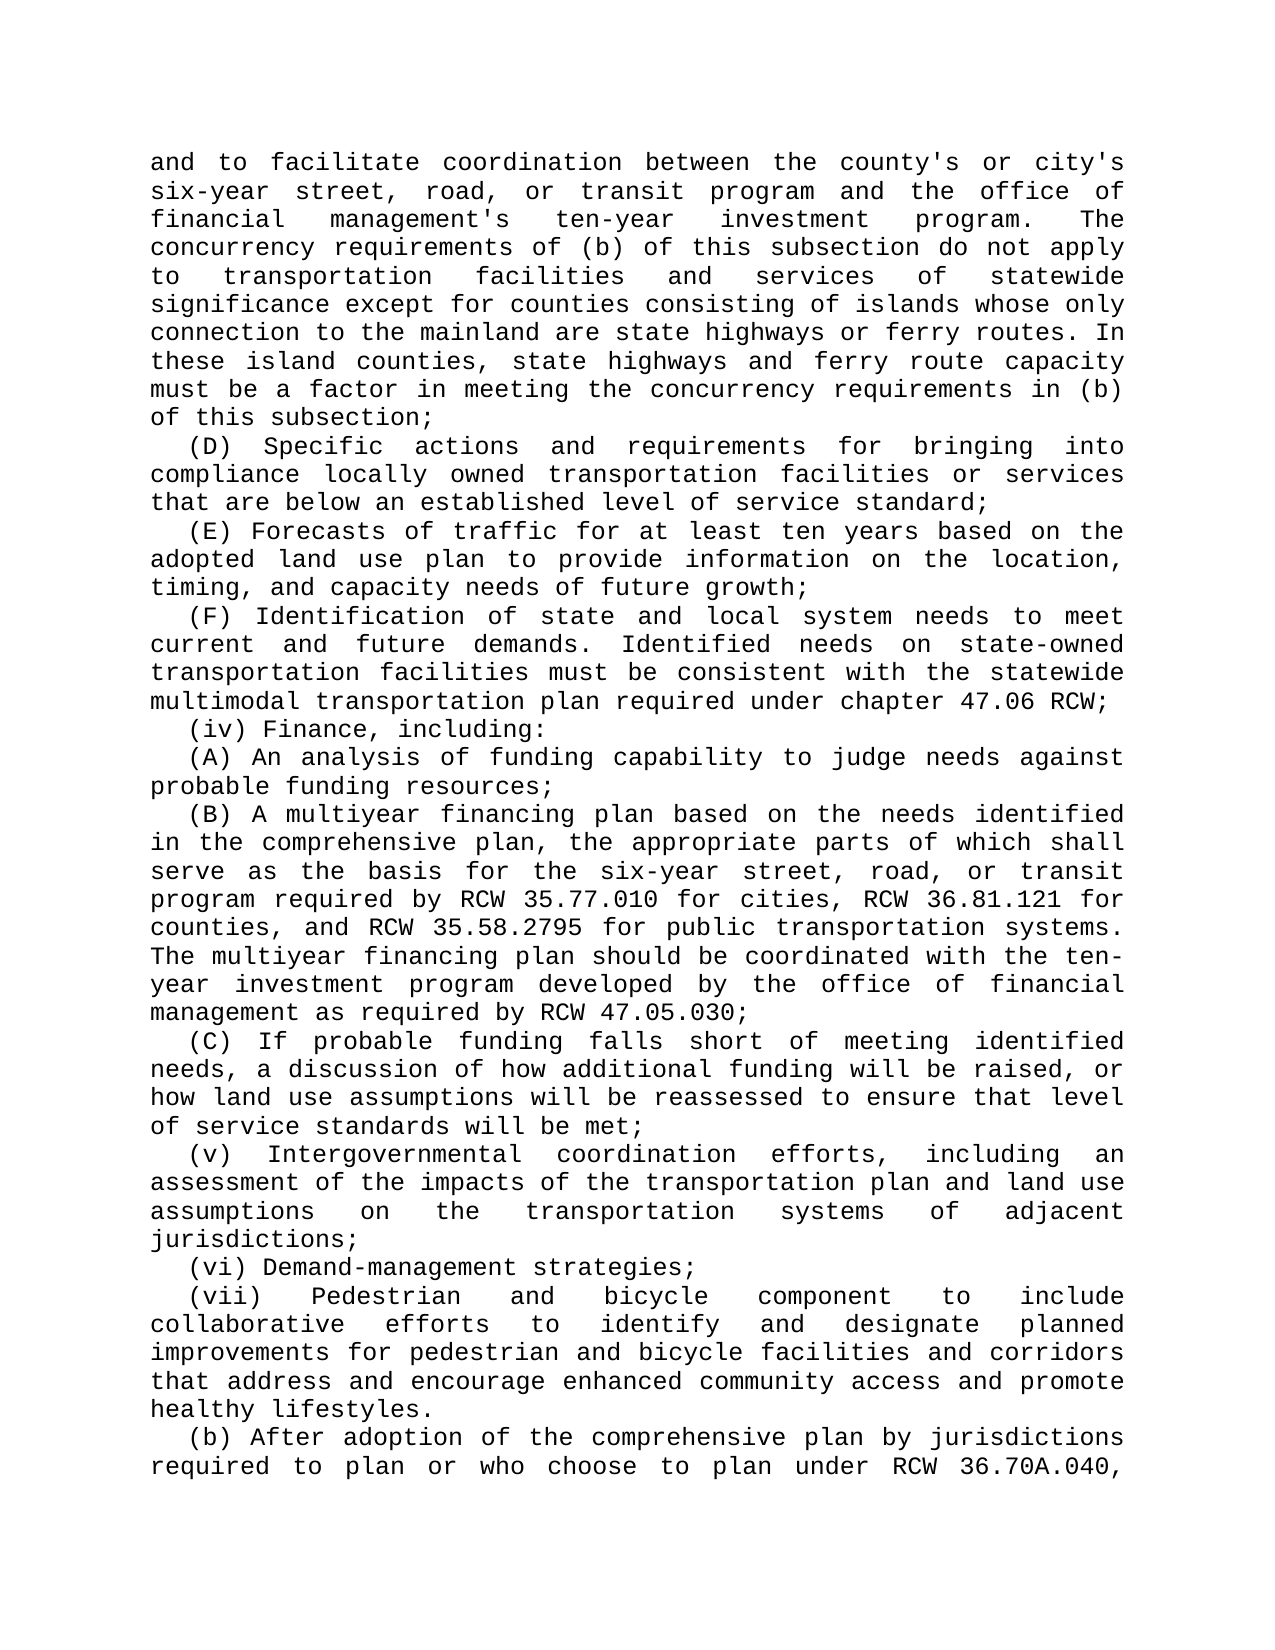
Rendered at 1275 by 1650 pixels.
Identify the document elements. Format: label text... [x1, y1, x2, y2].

text (v) Intergovernmental coordination efforts, including an assessment of the impacts of the transportation plan and land use assumptions on the transportation systems of adjacent jurisdictions; [150, 1142, 1125, 1255]
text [150, 150, 1125, 433]
text (iv) Finance, including: [150, 717, 1125, 745]
text (E) Forecasts of traffic for at least ten years based on the adopted land use plan to provide information on the location, timing, and capacity needs of future growth; [150, 518, 1125, 603]
text (F) Identification of state and local system needs to meet current and future demands. Identified needs on state-owned transportation facilities must be consistent with the statewide multimodal transportation plan required under chapter 47.06 RCW; [150, 603, 1125, 717]
text (A) An analysis of funding capability to judge needs against probable funding resources; [150, 745, 1125, 802]
text (C) If probable funding falls short of meeting identified needs, a discussion of how additional funding will be raised, or how land use assumptions will be reassessed to ensure that level of service standards will be met; [150, 1028, 1125, 1142]
text (vi) Demand-management strategies; [150, 1255, 1125, 1283]
text (D) Specific actions and requirements for bringing into compliance locally owned transportation facilities or services that are below an established level of service standard; [150, 433, 1125, 518]
text (vii) Pedestrian and bicycle component to include collaborative efforts to identify and designate planned improvements for pedestrian and bicycle facilities and corridors that address and encourage enhanced community access and promote healthy lifestyles. [150, 1283, 1125, 1425]
text (B) A multiyear financing plan based on the needs identified in the comprehensive plan, the appropriate parts of which shall serve as the basis for the six-year street, road, or transit program required by RCW 35.77.010 for cities, RCW 36.81.121 for counties, and RCW 35.58.2795 for public transportation systems. The multiyear financing plan should be coordinated with the ten-year investment program developed by the office of financial management as required by RCW 47.05.030; [150, 802, 1125, 1028]
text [150, 1425, 1125, 1482]
